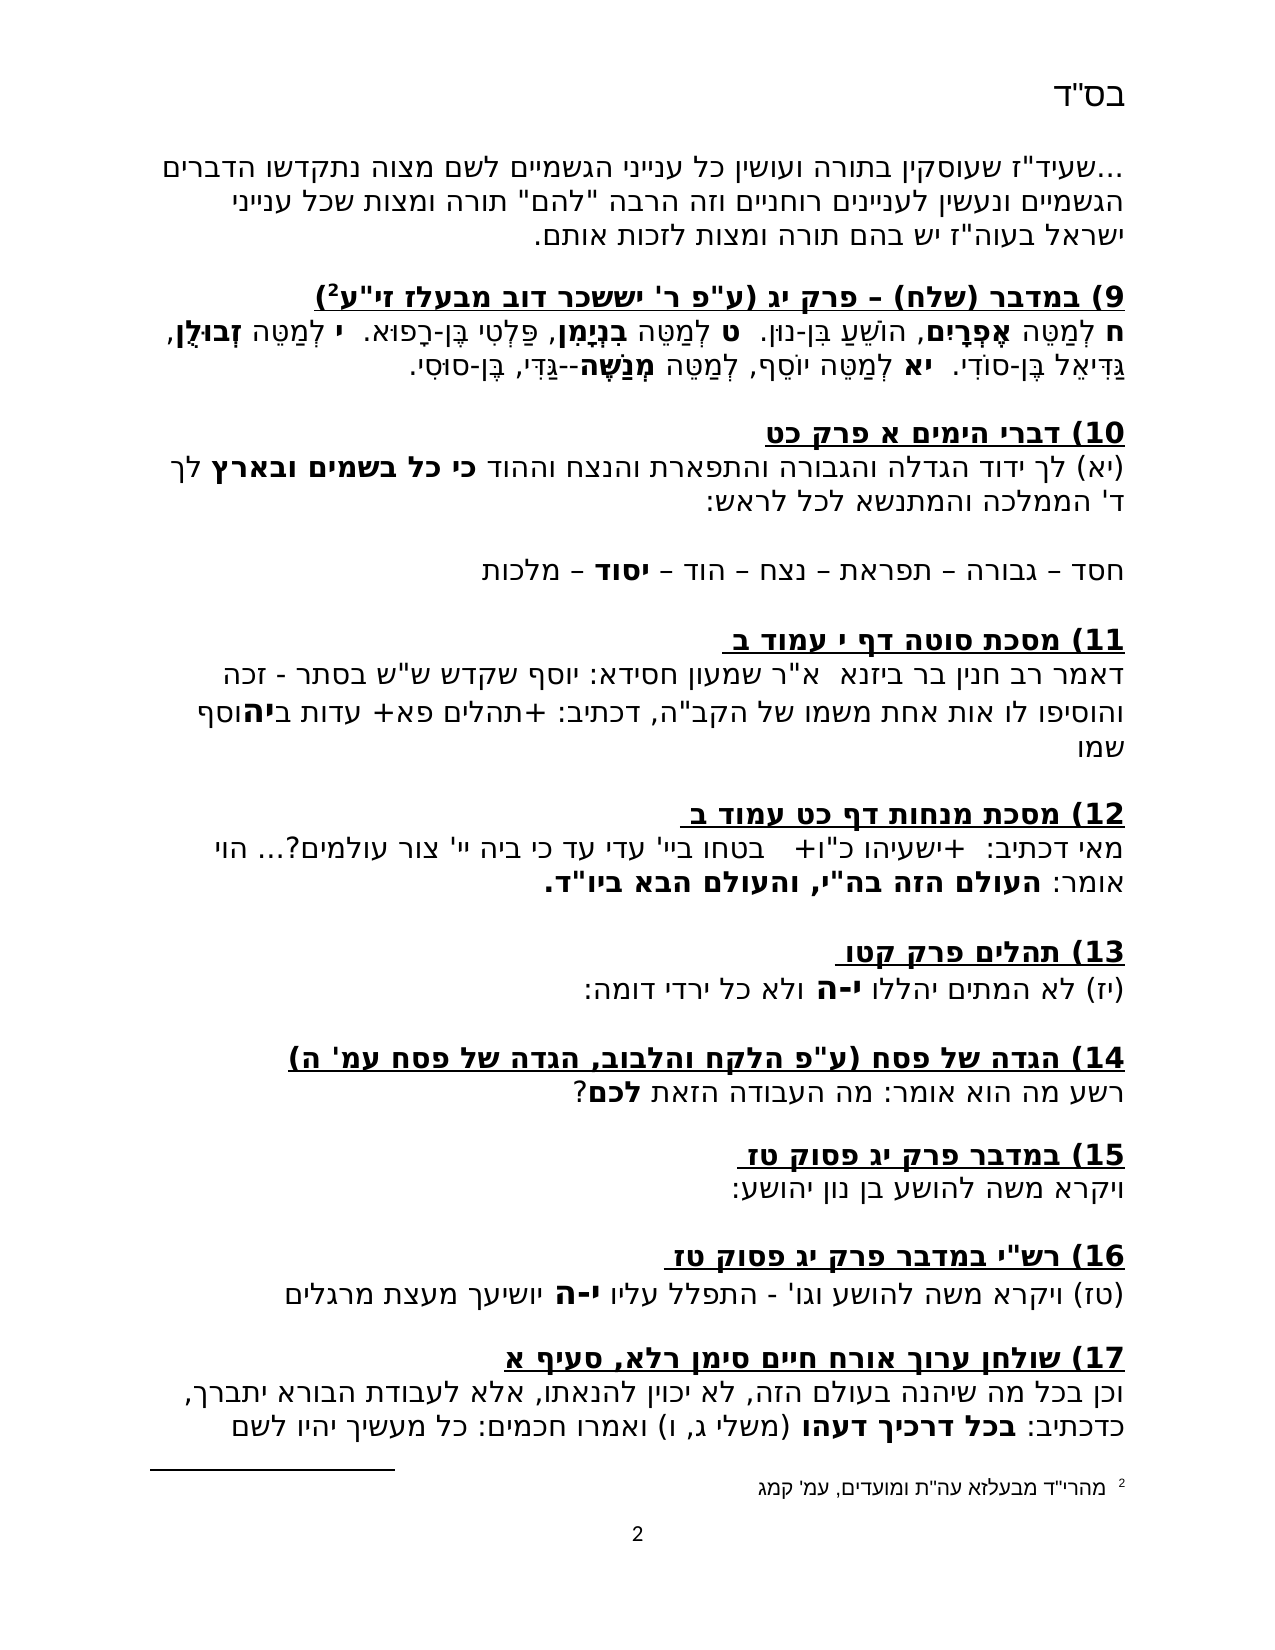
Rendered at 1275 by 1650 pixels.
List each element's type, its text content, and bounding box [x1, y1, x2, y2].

text 10) דברי הימים א פרק כט [150, 416, 1125, 450]
text 15) במדבר פרק יג פסוק טז [150, 1138, 1125, 1172]
text 14) הגדה של פסח (ע"פ הלקח והלבוב, הגדה של פסח עמ' ה) [150, 1041, 1125, 1075]
text דאמר רב חנין בר ביזנא א"ר שמעון חסידא: יוסף שקדש ש"ש בסתר - זכה והוסיפו לו אות אחת משמו של הקב"ה, דכתיב: +תהלים פא+ עדות ביהוסף שמו [150, 657, 1125, 764]
text (טז) ויקרא משה להושע וגו' - התפלל עליו י-ה יושיעך מעצת מרגלים [150, 1273, 1125, 1312]
text ...שעיד"ז שעוסקין בתורה ועושין כל ענייני הגשמיים לשם מצוה נתקדשו הדברים הגשמיים ונעשין לעניינים רוחניים וזה הרבה "להם" תורה ומצות שכל ענייני ישראל בעוה"ז יש בהם תורה ומצות לזכות אותם. [150, 150, 1125, 252]
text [150, 1375, 1125, 1443]
text רשע מה הוא אומר: מה העבודה הזאת לכם? [150, 1075, 1125, 1109]
text 16) רש"י במדבר פרק יג פסוק טז [150, 1239, 1125, 1273]
text 9) במדבר (שלח) – פרק יג (ע"פ ר' יששכר דוב מבעלז זי"ע) [150, 281, 1125, 314]
text (יז) לא המתים יהללו י-ה ולא כל ירדי דומה: [150, 969, 1125, 1008]
text 13) תהלים פרק קטו [150, 935, 1125, 969]
text ח לְמַטֵּה אֶפְרָיִם, הוֹשֵׁעַ בִּן-נוּן. ט לְמַטֵּה בִנְיָמִן, פַּלְטִי בֶּן-רָפוּא. י לְמַטֵּה זְבוּלֻן, גַּדִּיאֵל בֶּן-סוֹדִי. יא לְמַטֵּה יוֹסֵף, לְמַטֵּה מְנַשֶּׁה--גַּדִּי, בֶּן-סוּסִי. [150, 314, 1125, 382]
text 17) שולחן ערוך אורח חיים סימן רלא, סעיף א [150, 1341, 1125, 1375]
text 11) מסכת סוטה דף י עמוד ב [150, 623, 1125, 657]
text (יא) לך ידוד הגדלה והגבורה והתפארת והנצח וההוד כי כל בשמים ובארץ לך ד' הממלכה והמתנשא לכל לראש: [150, 450, 1125, 518]
text מאי דכתיב: +ישעיהו כ"ו+ בטחו ביי' עדי עד כי ביה יי' צור עולמים?... הוי אומר: העולם הזה בה"י, והעולם הבא ביו"ד. [150, 831, 1125, 899]
text חסד – גבורה – תפראת – נצח – הוד – יסוד – מלכות [150, 553, 1125, 587]
text ויקרא משה להושע בן נון יהושע: [150, 1172, 1125, 1206]
text 12) מסכת מנחות דף כט עמוד ב [150, 797, 1125, 831]
